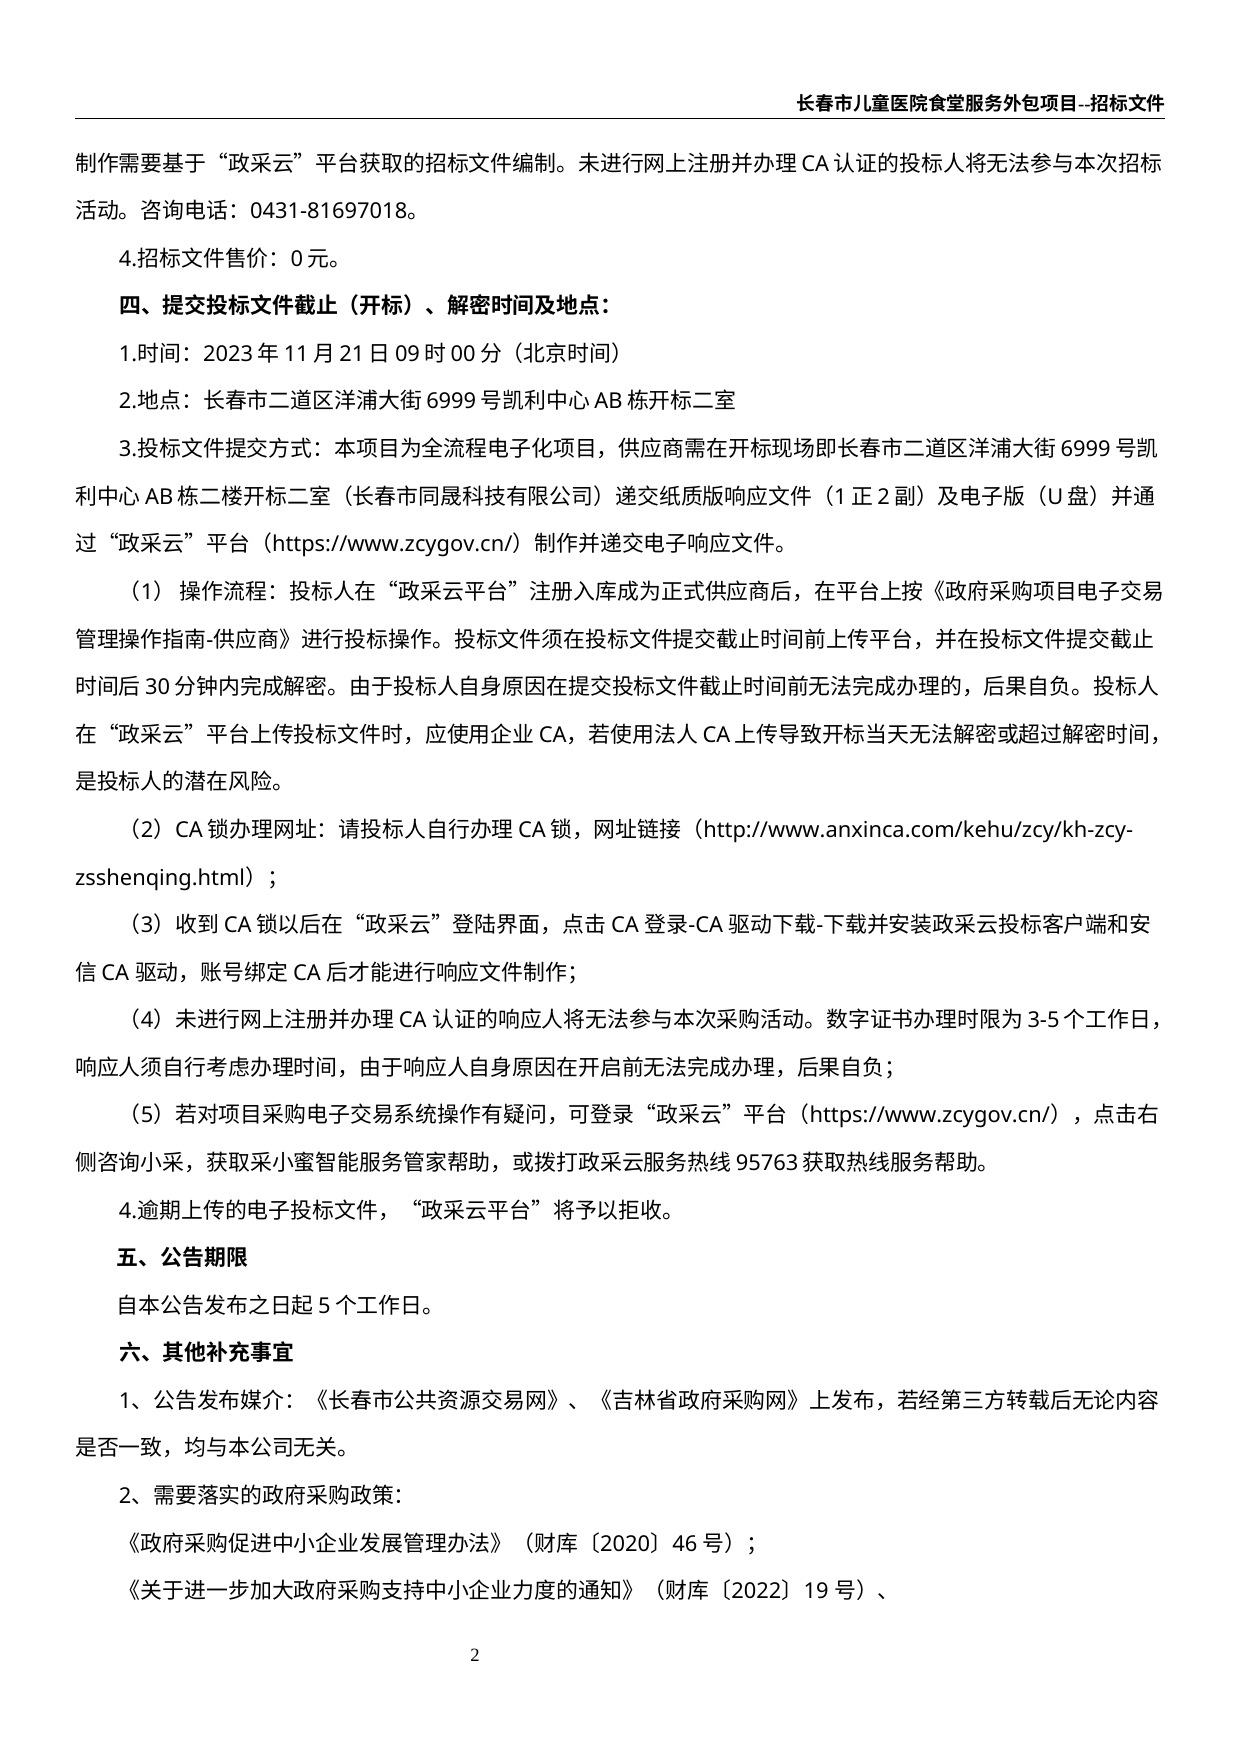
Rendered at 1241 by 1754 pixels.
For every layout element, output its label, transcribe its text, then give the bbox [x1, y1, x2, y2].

text 《关于进一步加大政府采购支持中小企业力度的通知》（财库〔2022〕19 号）、 [75, 1573, 1165, 1605]
text 3.投标文件提交方式：本项目为全流程电子化项目，供应商需在开标现场即长春市二道区洋浦大街6999号凯利中心AB栋二楼开标二室（长春市同晟科技有限公司）递交纸质版响应文件（1正2副）及电子版（U盘）并通过“政采云”平台（https://www.zcygov.cn/）制作并递交电子响应文件。 [75, 431, 1165, 558]
text 五、公告期限 [117, 1240, 1165, 1272]
text （5）若对项目采购电子交易系统操作有疑问，可登录“政采云”平台（https://www.zcygov.cn/），点击右侧咨询小采，获取采小蜜智能服务管家帮助，或拨打政采云服务热线95763获取热线服务帮助。 [75, 1097, 1165, 1177]
text 《政府采购促进中小企业发展管理办法》（财库〔2020〕46 号）； [75, 1526, 1165, 1557]
text 四、提交投标文件截止（开标）、解密时间及地点： [75, 288, 1165, 320]
text 1.时间：2023年11月21日09时00分（北京时间） [75, 336, 1165, 368]
text 4.逾期上传的电子投标文件，“政采云平台”将予以拒收。 [75, 1193, 1165, 1224]
text 自本公告发布之日起5个工作日。 [117, 1288, 1165, 1319]
text （3）收到 CA锁以后在“政采云”登陆界面，点击 CA 登录-CA 驱动下载-下载并安装政采云投标客户端和安信CA 驱动，账号绑定 CA 后才能进行响应文件制作； [75, 907, 1165, 986]
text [75, 146, 1165, 225]
text （1） 操作流程：投标人在“政采云平台”注册入库成为正式供应商后，在平台上按《政府采购项目电子交易管理操作指南-供应商》进行投标操作。投标文件须在投标文件提交截止时间前上传平台，并在投标文件提交截止时间后30分钟内完成解密。由于投标人自身原因在提交投标文件截止时间前无法完成办理的，后果自负。投标人在“政采云”平台上传投标文件时，应使用企业CA，若使用法人CA上传导致开标当天无法解密或超过解密时间，是投标人的潜在风险。 [75, 574, 1165, 796]
text 4.招标文件售价：0元。 [75, 241, 1165, 273]
text （2）CA锁办理网址：请投标人自行办理CA锁，网址链接（http://www.anxinca.com/kehu/zcy/kh-zcy-zsshenqing.html）； [75, 812, 1165, 891]
text 六、其他补充事宜 [75, 1335, 1165, 1367]
text 1、公告发布媒介：《长春市公共资源交易网》、《吉林省政府采购网》上发布，若经第三方转载后无论内容是否一致，均与本公司无关。 [75, 1383, 1165, 1462]
text 2.地点：长春市二道区洋浦大街6999号凯利中心AB栋开标二室 [75, 383, 1165, 415]
text （4）未进行网上注册并办理 CA 认证的响应人将无法参与本次采购活动。数字证书办理时限为3-5个工作日，响应人须自行考虑办理时间，由于响应人自身原因在开启前无法完成办理，后果自负； [75, 1002, 1165, 1082]
text 2、需要落实的政府采购政策： [75, 1478, 1165, 1510]
